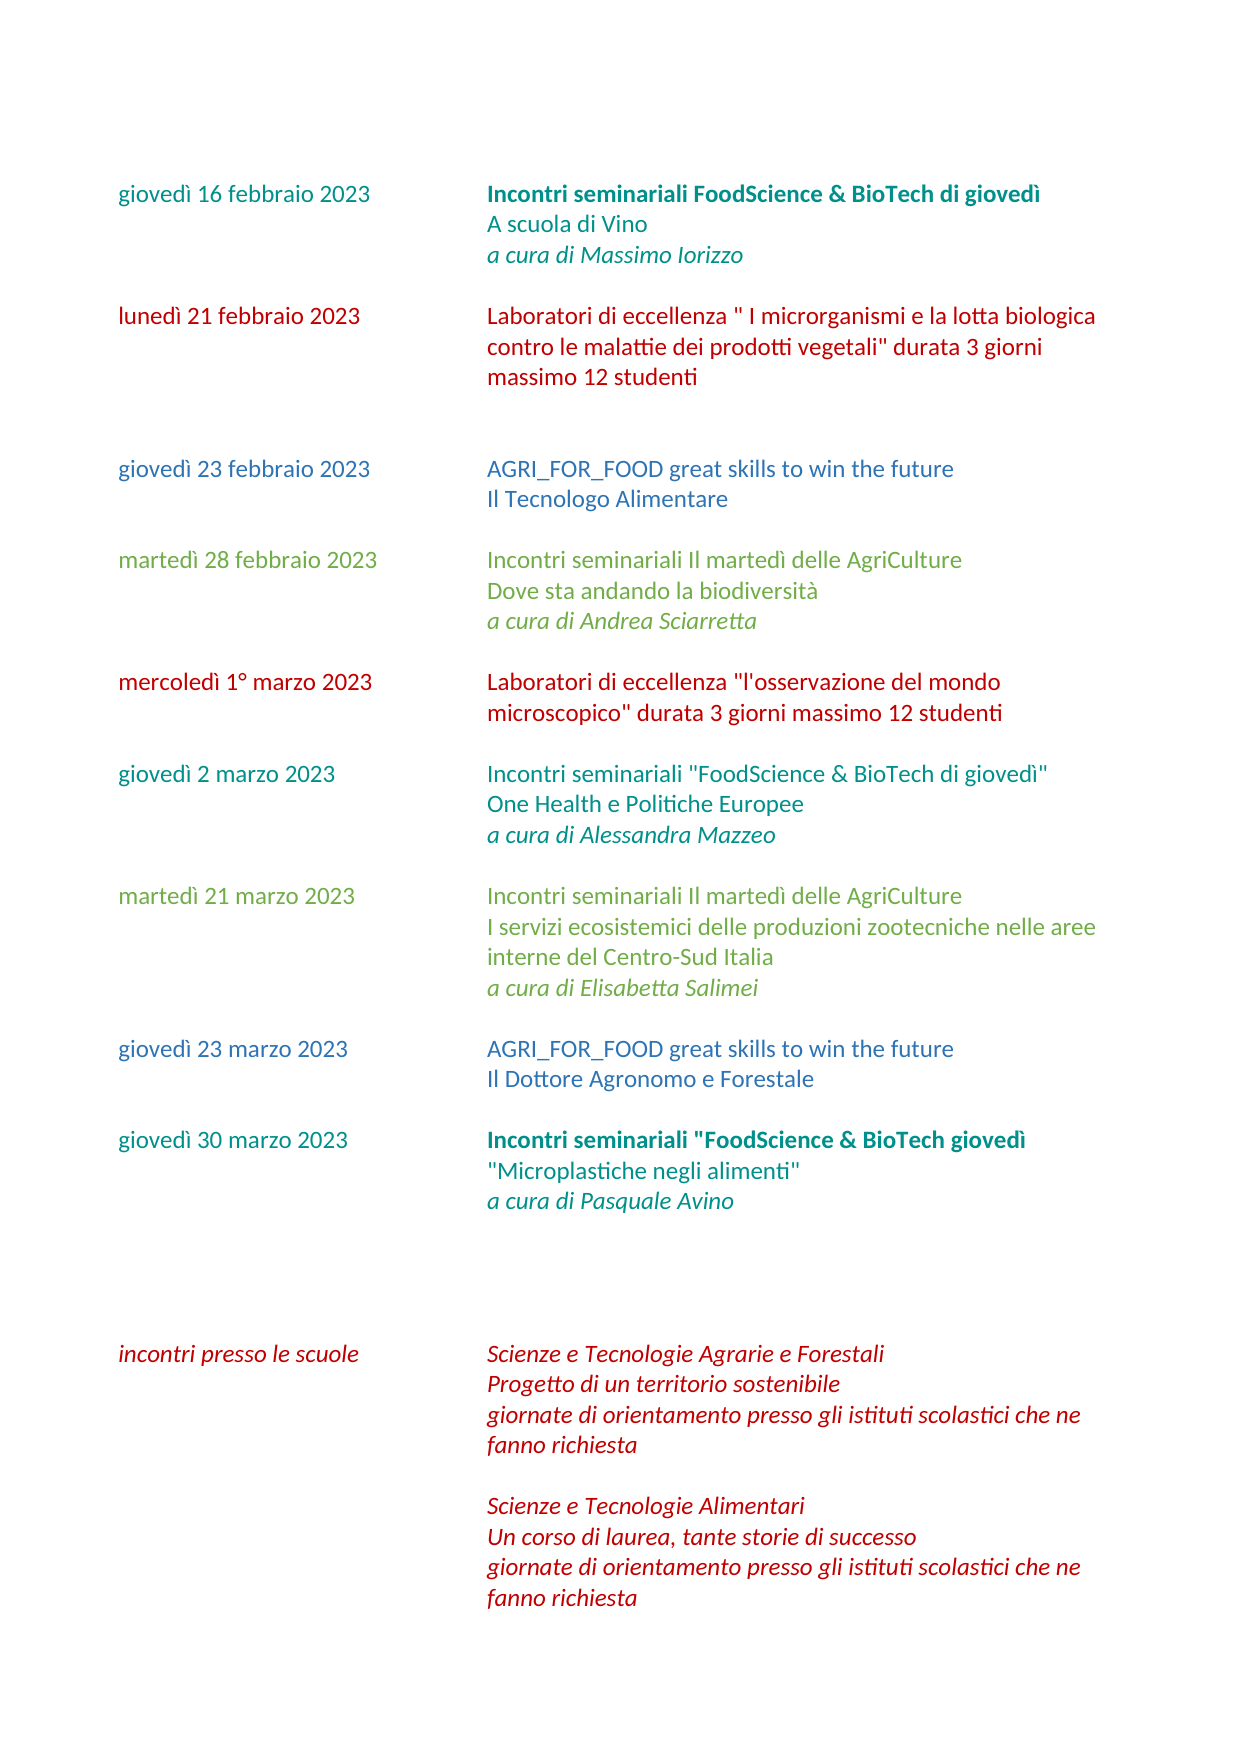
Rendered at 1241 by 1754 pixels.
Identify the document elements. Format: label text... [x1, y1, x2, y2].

text Scienze e Tecnologie Alimentari [413, 1491, 1122, 1521]
text Il Dottore Agronomo e Forestale [487, 1063, 1122, 1094]
text a cura di Elisabetta Salimei [487, 972, 1122, 1002]
text mercoledì 1° marzo 2023 Laboratori di eccellenza "l'osservazione del mondo microscopico" durata 3 giorni massimo 12 studenti [118, 666, 1122, 727]
text giovedì 16 febbraio 2023 Incontri seminariali FoodScience & BioTech di giovedì [118, 178, 1122, 209]
text One Health e Politiche Europee [413, 788, 1122, 819]
text incontri presso le scuole Scienze e Tecnologie Agrarie e Forestali [118, 1338, 1122, 1368]
text giovedì 30 marzo 2023 Incontri seminariali "FoodScience & BioTech giovedì "Microplastiche negli alimenti" [118, 1124, 1122, 1185]
text martedì 28 febbraio 2023 Incontri seminariali Il martedì delle AgriCulture [118, 544, 1122, 575]
text giovedì 23 marzo 2023 AGRI_FOR_FOOD great skills to win the future [118, 1033, 1122, 1063]
text Il Tecnologo Alimentare [487, 483, 1122, 514]
text a cura di Alessandra Mazzeo [413, 819, 1122, 849]
text lunedì 21 febbraio 2023 Laboratori di eccellenza " I microrganismi e la lotta biologica contro le malattie dei prodotti vegetali" durata 3 giorni massimo 12 studenti [118, 300, 1122, 392]
text Progetto di un territorio sostenibile [413, 1368, 1122, 1399]
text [487, 1552, 1122, 1613]
text martedì 21 marzo 2023 Incontri seminariali Il martedì delle AgriCulture [118, 880, 1122, 911]
text I servizi ecosistemici delle produzioni zootecniche nelle aree interne del Centro-Sud Italia [487, 911, 1122, 972]
text giovedì 23 febbraio 2023 AGRI_FOR_FOOD great skills to win the future [118, 453, 1122, 483]
text Dove sta andando la biodiversità [487, 575, 1122, 605]
text a cura di Massimo Iorizzo [487, 239, 1122, 270]
text Un corso di laurea, tante storie di successo [413, 1521, 1122, 1552]
text giovedì 2 marzo 2023 Incontri seminariali "FoodScience & BioTech di giovedì" [118, 758, 1122, 788]
text giornate di orientamento presso gli istituti scolastici che ne fanno richiesta [487, 1399, 1122, 1460]
text a cura di Andrea Sciarretta [487, 605, 1122, 636]
text a cura di Pasquale Avino [118, 1185, 1122, 1216]
text A scuola di Vino [487, 209, 1122, 239]
